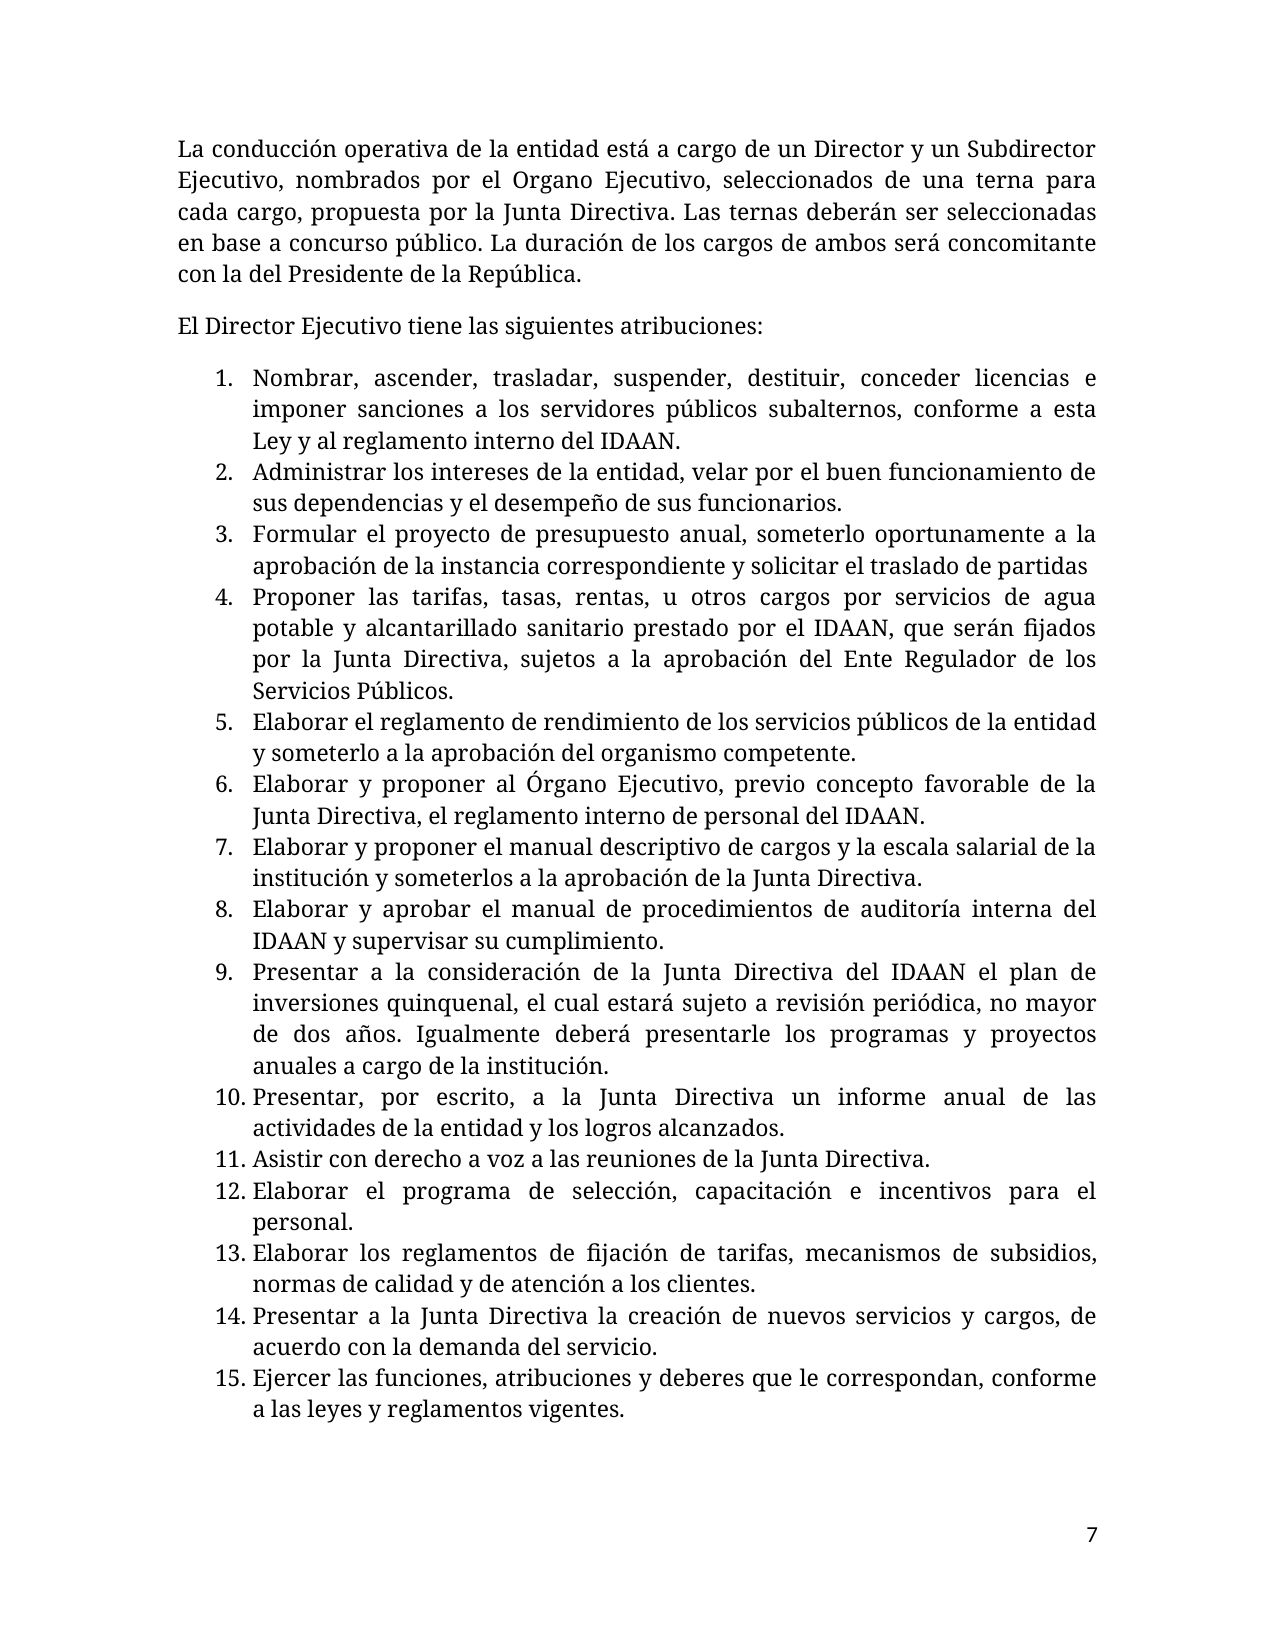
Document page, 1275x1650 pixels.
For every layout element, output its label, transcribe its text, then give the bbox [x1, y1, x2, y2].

list Asistir con derecho a voz a las reuniones de la Junta Directiva. [215, 1143, 1098, 1174]
list Nombrar, ascender, trasladar, suspender, destituir, conceder licencias e imponer sanciones a los servidores públicos subalternos, conforme a esta Ley y al reglamento interno del IDAAN. [215, 362, 1098, 456]
list Elaborar y aprobar el manual de procedimientos de auditoría interna del IDAAN y supervisar su cumplimiento. [215, 893, 1098, 956]
list Elaborar los reglamentos de fijación de tarifas, mecanismos de subsidios, normas de calidad y de atención a los clientes. [215, 1237, 1098, 1299]
list Elaborar y proponer el manual descriptivo de cargos y la escala salarial de la institución y someterlos a la aprobación de la Junta Directiva. [215, 831, 1098, 893]
list Ejercer las funciones, atribuciones y deberes que le correspondan, conforme a las leyes y reglamentos vigentes. [215, 1362, 1098, 1424]
list Administrar los intereses de la entidad, velar por el buen funcionamiento de sus dependencias y el desempeño de sus funcionarios. [215, 456, 1098, 518]
list Elaborar el programa de selección, capacitación e incentivos para el personal. [215, 1174, 1098, 1237]
list Elaborar y proponer al Órgano Ejecutivo, previo concepto favorable de la Junta Directiva, el reglamento interno de personal del IDAAN. [215, 768, 1098, 831]
list Presentar, por escrito, a la Junta Directiva un informe anual de las actividades de la entidad y los logros alcanzados. [215, 1081, 1098, 1143]
list Formular el proyecto de presupuesto anual, someterlo oportunamente a la aprobación de la instancia correspondiente y solicitar el traslado de partidas [215, 518, 1098, 581]
list Presentar a la Junta Directiva la creación de nuevos servicios y cargos, de acuerdo con la demanda del servicio. [215, 1299, 1098, 1362]
text El Director Ejecutivo tiene las siguientes atribuciones: [177, 310, 1098, 341]
list Presentar a la consideración de la Junta Directiva del IDAAN el plan de inversiones quinquenal, el cual estará sujeto a revisión periódica, no mayor de dos años. Igualmente deberá presentarle los programas y proyectos anuales a cargo de la institución. [215, 956, 1098, 1081]
text La conducción operativa de la entidad está a cargo de un Director y un Subdirector Ejecutivo, nombrados por el Organo Ejecutivo, seleccionados de una terna para cada cargo, propuesta por la Junta Directiva. Las ternas deberán ser seleccionadas en base a concurso público. La duración de los cargos de ambos será concomitante con la del Presidente de la República. [177, 133, 1098, 289]
list Elaborar el reglamento de rendimiento de los servicios públicos de la entidad y someterlo a la aprobación del organismo competente. [215, 706, 1098, 768]
list Proponer las tarifas, tasas, rentas, u otros cargos por servicios de agua potable y alcantarillado sanitario prestado por el IDAAN, que serán fijados por la Junta Directiva, sujetos a la aprobación del Ente Regulador de los Servicios Públicos. [215, 581, 1098, 706]
